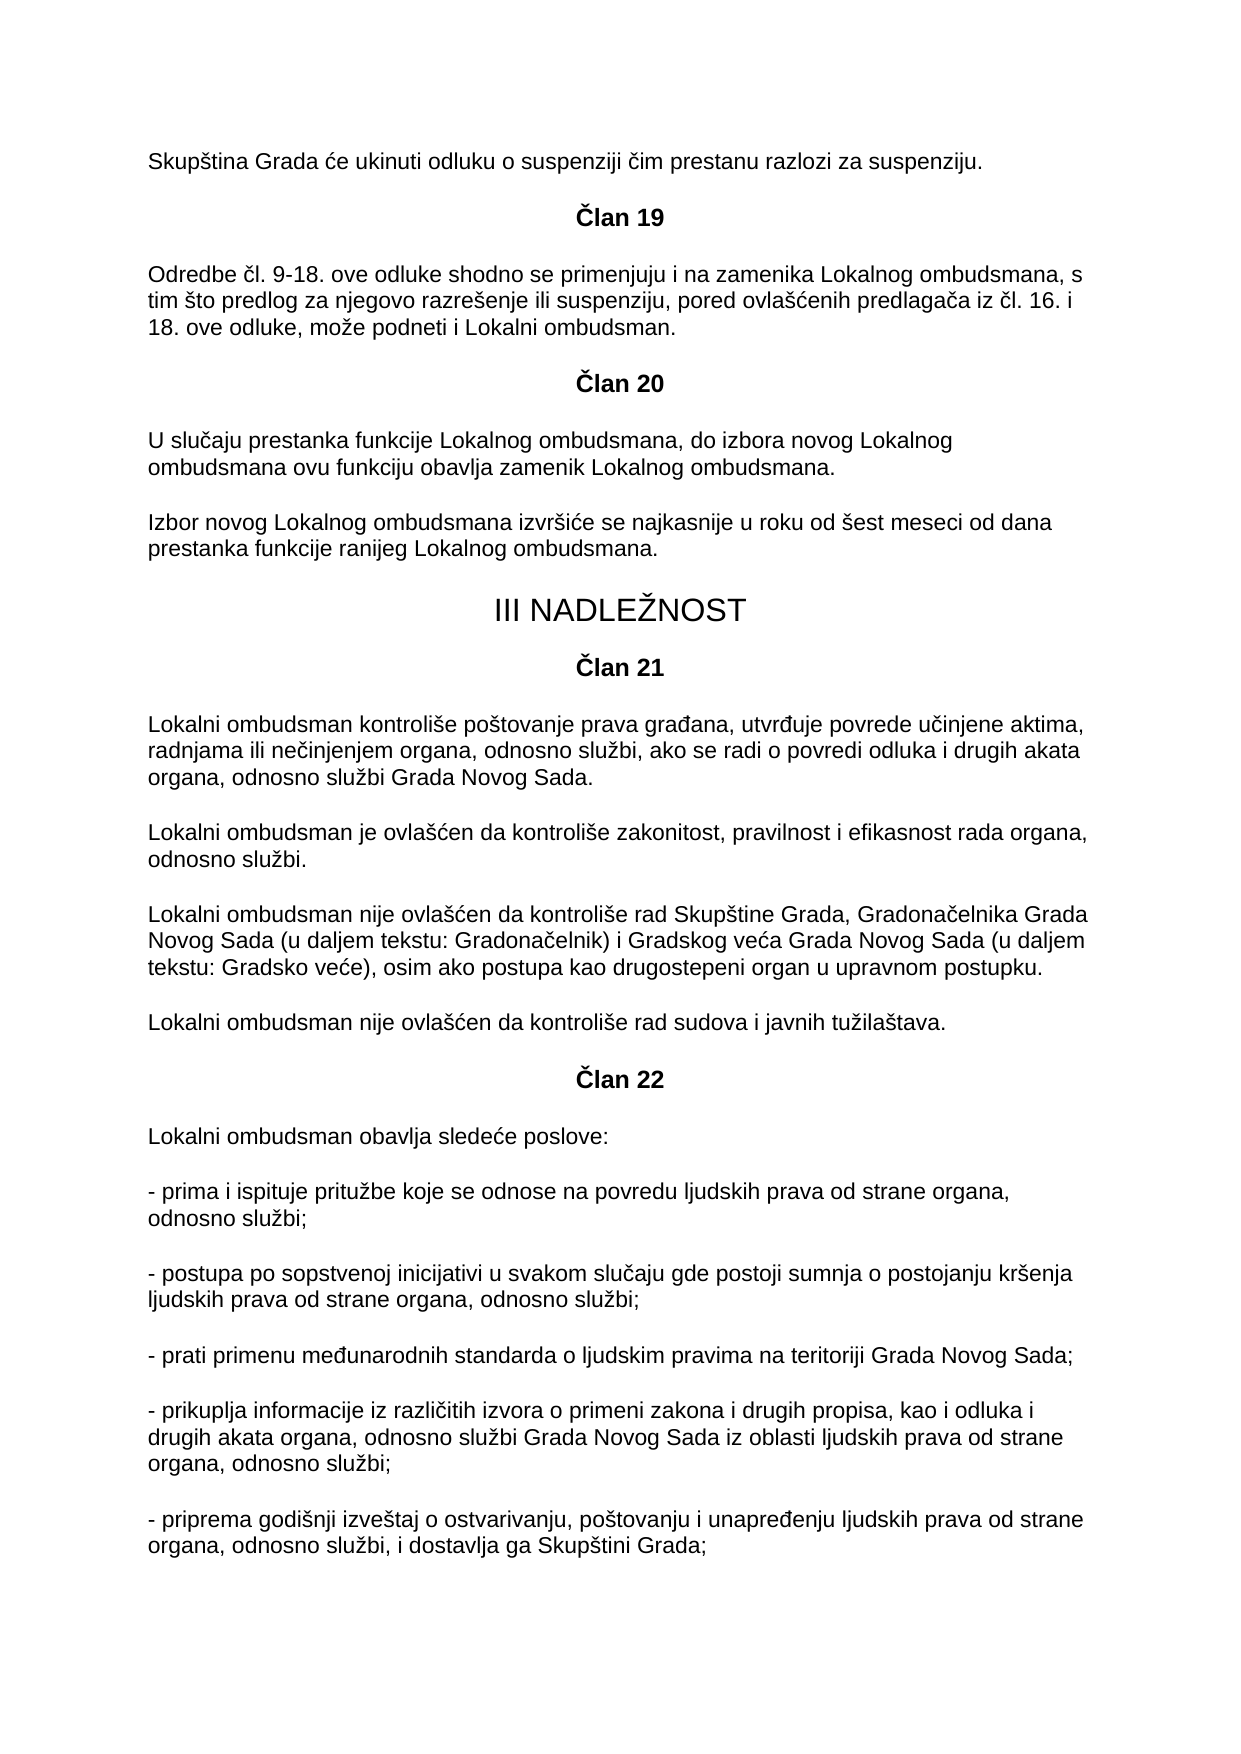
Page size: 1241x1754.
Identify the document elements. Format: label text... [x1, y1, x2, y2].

text Član 19 [148, 203, 1093, 232]
text U slučaju prestanka funkcije Lokalnog ombudsmana, do izbora novog Lokalnog ombudsmana ovu funkciju obavlja zamenik Lokalnog ombudsmana. [148, 427, 1093, 480]
text - prima i ispituje pritužbe koje se odnose na povredu ljudskih prava od strane organa, odnosno službi; [148, 1178, 1093, 1231]
text Skupština Grada će ukinuti odluku o suspenziji čim prestanu razlozi za suspenziju. [148, 148, 1093, 174]
text Član 21 [148, 653, 1093, 682]
text Lokalni ombudsman nije ovlašćen da kontroliše rad sudova i javnih tužilaštava. [148, 1009, 1093, 1036]
text Izbor novog Lokalnog ombudsmana izvršiće se najkasnije u roku od šest meseci od dana prestanka funkcije ranijeg Lokalnog ombudsmana. [148, 509, 1093, 562]
text III NADLEŽNOST [148, 591, 1093, 628]
text Lokalni ombudsman obavlja sledeće poslove: [148, 1123, 1093, 1149]
text - postupa po sopstvenoj inicijativi u svakom slučaju gde postoji sumnja o postojanju kršenja ljudskih prava od strane organa, odnosno službi; [148, 1260, 1093, 1313]
text Lokalni ombudsman kontroliše poštovanje prava građana, utvrđuje povrede učinjene aktima, radnjama ili nečinjenjem organa, odnosno službi, ako se radi o povredi odluka i drugih akata organa, odnosno službi Grada Novog Sada. [148, 711, 1093, 790]
text - priprema godišnji izveštaj o ostvarivanju, poštovanju i unapređenju ljudskih prava od strane organa, odnosno službi, i dostavlja ga Skupštini Grada; [148, 1506, 1093, 1558]
text Odredbe čl. 9-18. ove odluke shodno se primenjuju i na zamenika Lokalnog ombudsmana, s tim što predlog za njegovo razrešenje ili suspenziju, pored ovlašćenih predlagača iz čl. 16. i 18. ove odluke, može podneti i Lokalni ombudsman. [148, 261, 1093, 340]
text - prikuplja informacije iz različitih izvora o primeni zakona i drugih propisa, kao i odluka i drugih akata organa, odnosno službi Grada Novog Sada iz oblasti ljudskih prava od strane organa, odnosno službi; [148, 1397, 1093, 1477]
text Član 20 [148, 369, 1093, 398]
text Lokalni ombudsman je ovlašćen da kontroliše zakonitost, pravilnost i efikasnost rada organa, odnosno službi. [148, 819, 1093, 872]
text - prati primenu međunarodnih standarda o ljudskim pravima na teritoriji Grada Novog Sada; [148, 1342, 1093, 1368]
text Član 22 [148, 1065, 1093, 1093]
text Lokalni ombudsman nije ovlašćen da kontroliše rad Skupštine Grada, Gradonačelnika Grada Novog Sada (u daljem tekstu: Gradonačelnik) i Gradskog veća Grada Novog Sada (u daljem tekstu: Gradsko veće), osim ako postupa kao drugostepeni organ u upravnom postupku. [148, 901, 1093, 980]
